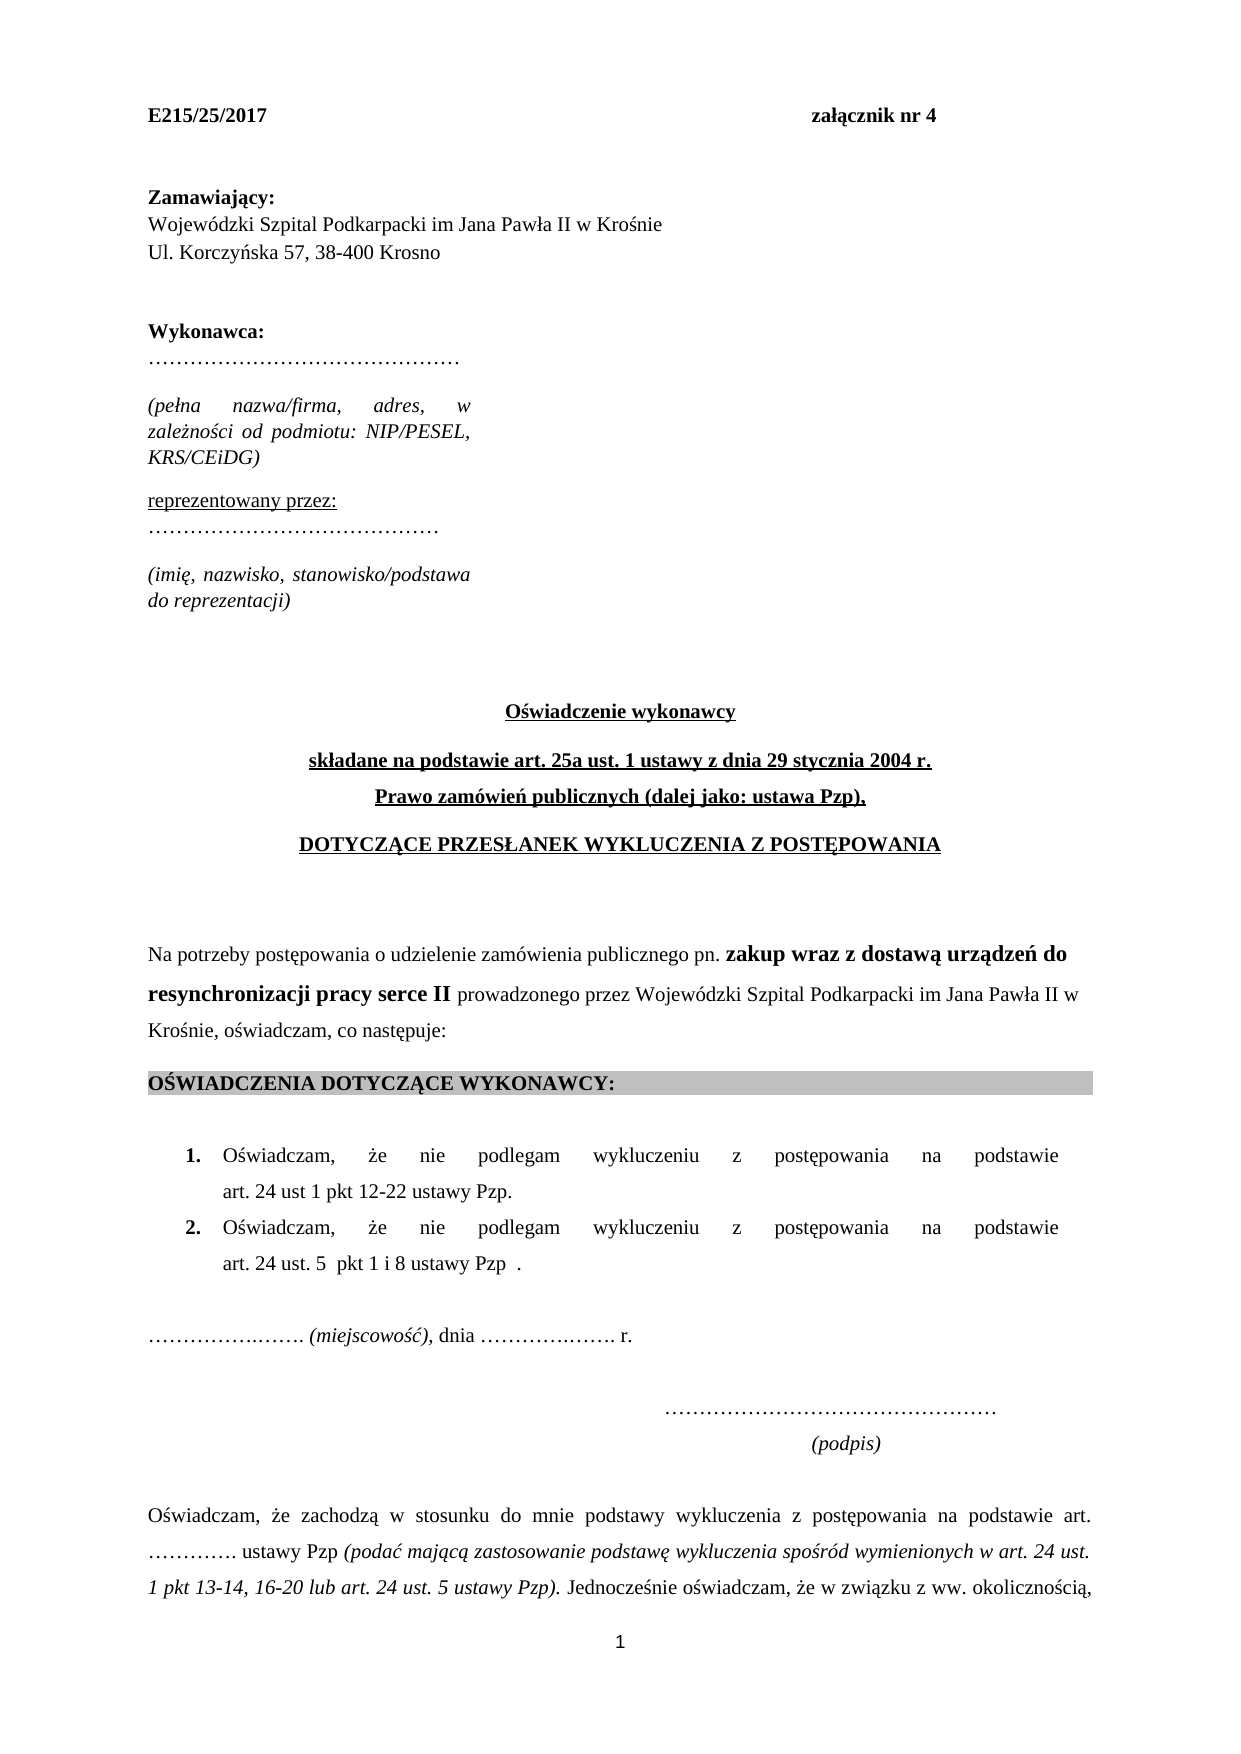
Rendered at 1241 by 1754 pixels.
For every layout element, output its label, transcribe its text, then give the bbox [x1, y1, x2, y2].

text (podpis) [738, 1431, 1093, 1455]
text Ul. Korczyńska 57, 38-400 Krosno [148, 240, 1093, 264]
text Wykonawca: [148, 319, 1093, 343]
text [148, 1503, 1093, 1599]
text Zamawiający: [148, 184, 1093, 209]
text OŚWIADCZENIA DOTYCZĄCE WYKONAWCY: [148, 1071, 1093, 1095]
list Oświadczam, że nie podlegam wykluczeniu z postępowania na podstawie art. 24 ust 1 pkt 12-22 ustawy Pzp. [185, 1143, 1093, 1203]
text składane na podstawie art. 25a ust. 1 ustawy z dnia 29 stycznia 2004 r. [148, 747, 1093, 772]
text Wojewódzki Szpital Podkarpacki im Jana Pawła II w Krośnie [148, 212, 1093, 236]
text E215/25/2017 załącznik nr 4 [148, 103, 1093, 127]
text Oświadczenie wykonawcy [148, 699, 1093, 723]
text (imię, nazwisko, stanowisko/podstawa do reprezentacji) [148, 562, 472, 612]
text (pełna nazwa/firma, adres, w zależności od podmiotu: NIP/PESEL, KRS/CEiDG) [148, 393, 472, 469]
text …………………………………… [148, 514, 472, 538]
text ……………………………………… [148, 345, 472, 369]
list Oświadczam, że nie podlegam wykluczeniu z postępowania na podstawie art. 24 ust. 5 pkt 1 i 8 ustawy Pzp . [185, 1215, 1093, 1275]
text …………….……. (miejscowość), dnia ………….……. r. [148, 1323, 1093, 1347]
text reprezentowany przez: [148, 488, 1093, 512]
text ………………………………………… [148, 1395, 1093, 1419]
text Na potrzeby postępowania o udzielenie zamówienia publicznego pn. zakup wraz z dostawą urządzeń do resynchronizacji pracy serce II prowadzonego przez Wojewódzki Szpital Podkarpacki im Jana Pawła II w Krośnie, oświadczam, co następuje: [148, 940, 1093, 1042]
text DOTYCZĄCE PRZESŁANEK WYKLUCZENIA Z POSTĘPOWANIA [148, 832, 1093, 856]
text Prawo zamówień publicznych (dalej jako: ustawa Pzp), [148, 783, 1093, 808]
